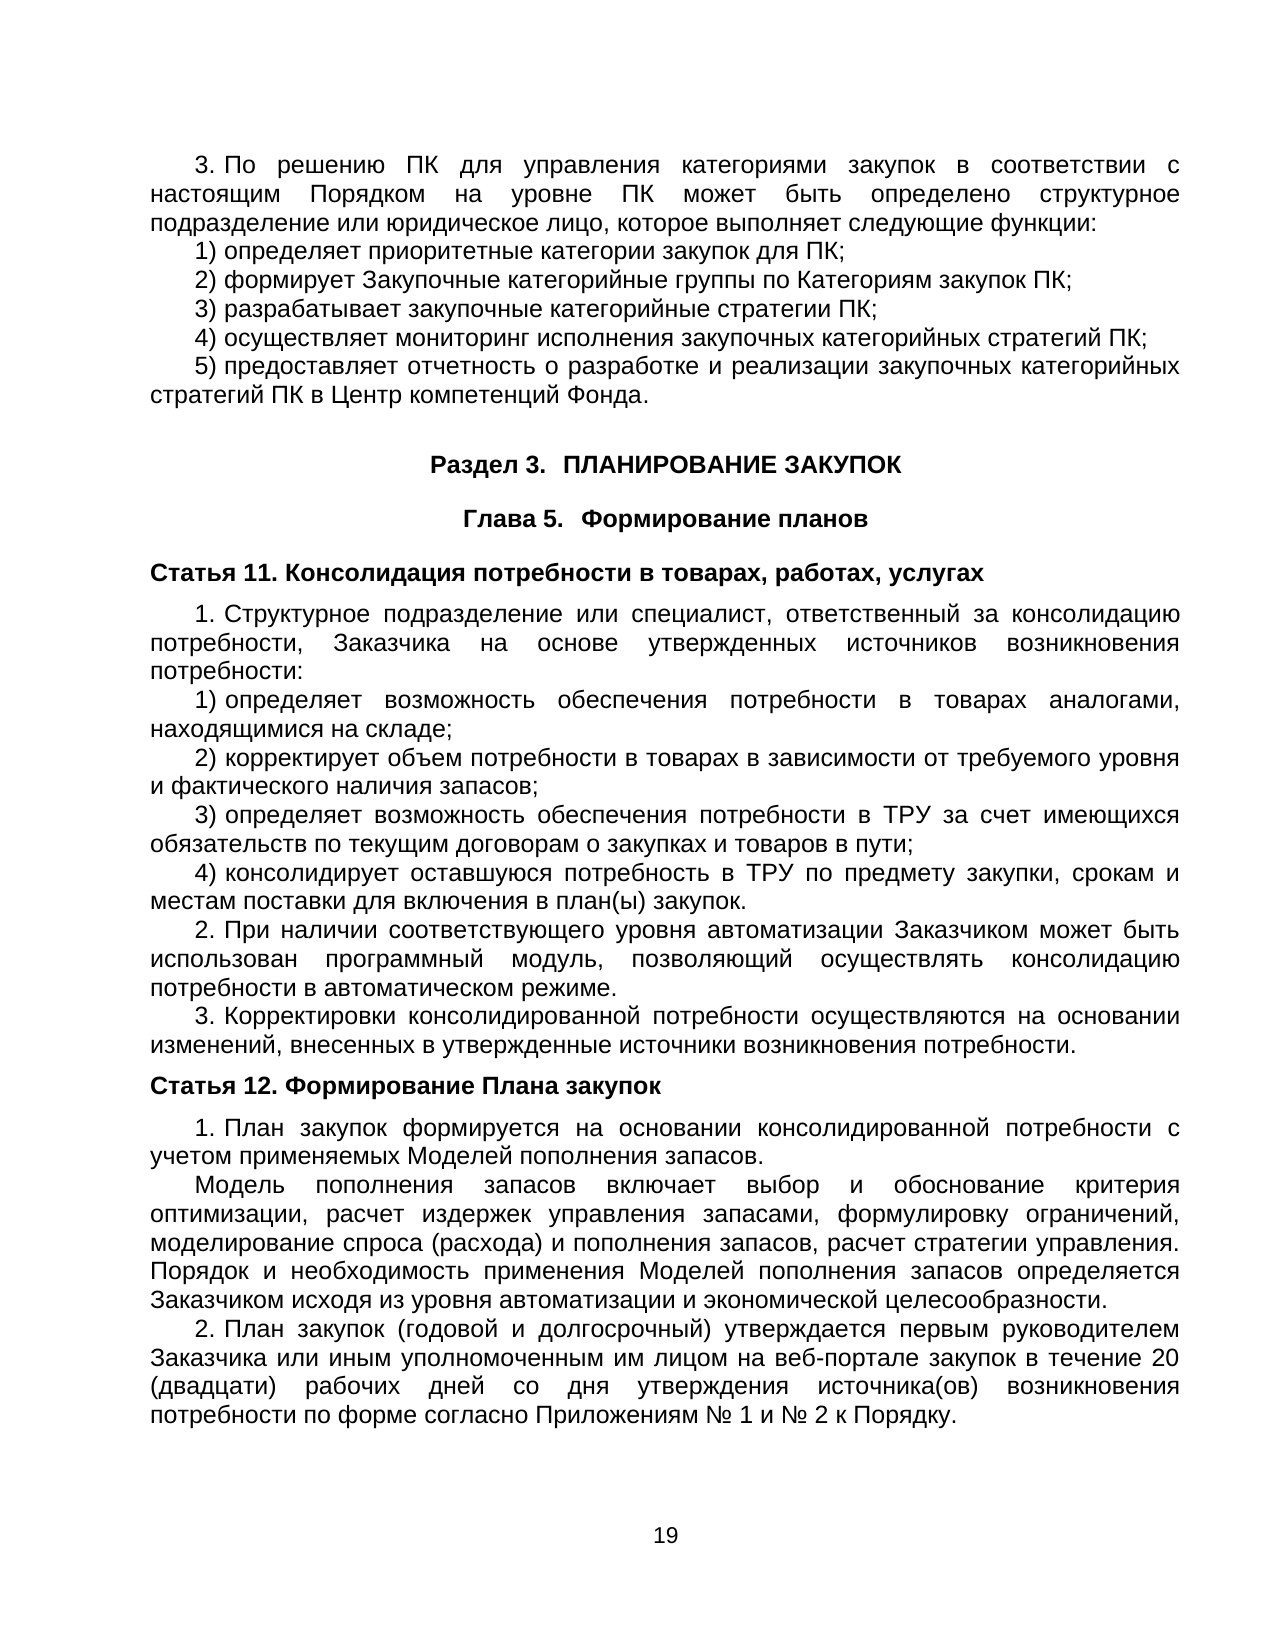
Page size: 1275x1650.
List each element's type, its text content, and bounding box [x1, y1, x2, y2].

text Модель пополнения запасов включает выбор и обоснование критерия оптимизации, расчет издержек управления запасами, формулировку ограничений, моделирование спроса (расхода) и пополнения запасов, расчет стратегии управления. Порядок и необходимость применения Моделей пополнения запасов определяется Заказчиком исходя из уровня автоматизации и экономической целесообразности. [150, 1170, 1181, 1314]
list определяет возможность обеспечения потребности в товарах аналогами, находящимися на складе; [150, 685, 1181, 742]
list предоставляет отчетность о разработке и реализации закупочных категорийных стратегий ПК в Центр компетенций Фонда. [150, 351, 1181, 409]
list определяет приоритетные категории закупок для ПК; [150, 236, 1181, 265]
list Формирование планов [150, 504, 1181, 532]
list ПЛАНИРОВАНИЕ ЗАКУПОК [150, 450, 1181, 479]
list План закупок формируется на основании консолидированной потребности с учетом применяемых Моделей пополнения запасов. [150, 1112, 1181, 1170]
list корректирует объем потребности в товарах в зависимости от требуемого уровня и фактического наличия запасов; [150, 742, 1181, 800]
list формирует Закупочные категорийные группы по Категориям закупок ПК; [150, 265, 1181, 294]
list Формирование Плана закупок [150, 1071, 1184, 1100]
list определяет возможность обеспечения потребности в ТРУ за счет имеющихся обязательств по текущим договорам о закупках и товаров в пути; [150, 800, 1181, 857]
list Консолидация потребности в товарах, работах, услугах [150, 557, 1184, 586]
list Корректировки консолидированной потребности осуществляются на основании изменений, внесенных в утвержденные источники возникновения потребности. [150, 1001, 1181, 1059]
list Структурное подразделение или специалист, ответственный за консолидацию потребности, Заказчика на основе утвержденных источников возникновения потребности: [150, 599, 1181, 685]
list консолидирует оставшуюся потребность в ТРУ по предмету закупки, срокам и местам поставки для включения в план(ы) закупок. [150, 857, 1181, 915]
list План закупок (годовой и долгосрочный) утверждается первым руководителем Заказчика или иным уполномоченным им лицом на веб-портале закупок в течение 20 (двадцати) рабочих дней со дня утверждения источника(ов) возникновения потребности по форме согласно Приложениям № 1 и № 2 к Порядку. [150, 1314, 1181, 1429]
list осуществляет мониторинг исполнения закупочных категорийных стратегий ПК; [150, 322, 1181, 351]
list разрабатывает закупочные категорийные стратегии ПК; [150, 294, 1181, 322]
list По решению ПК для управления категориями закупок в соответствии с настоящим Порядком на уровне ПК может быть определено структурное подразделение или юридическое лицо, которое выполняет следующие функции: [150, 150, 1181, 236]
list При наличии соответствующего уровня автоматизации Заказчиком может быть использован программный модуль, позволяющий осуществлять консолидацию потребности в автоматическом режиме. [150, 915, 1181, 1001]
